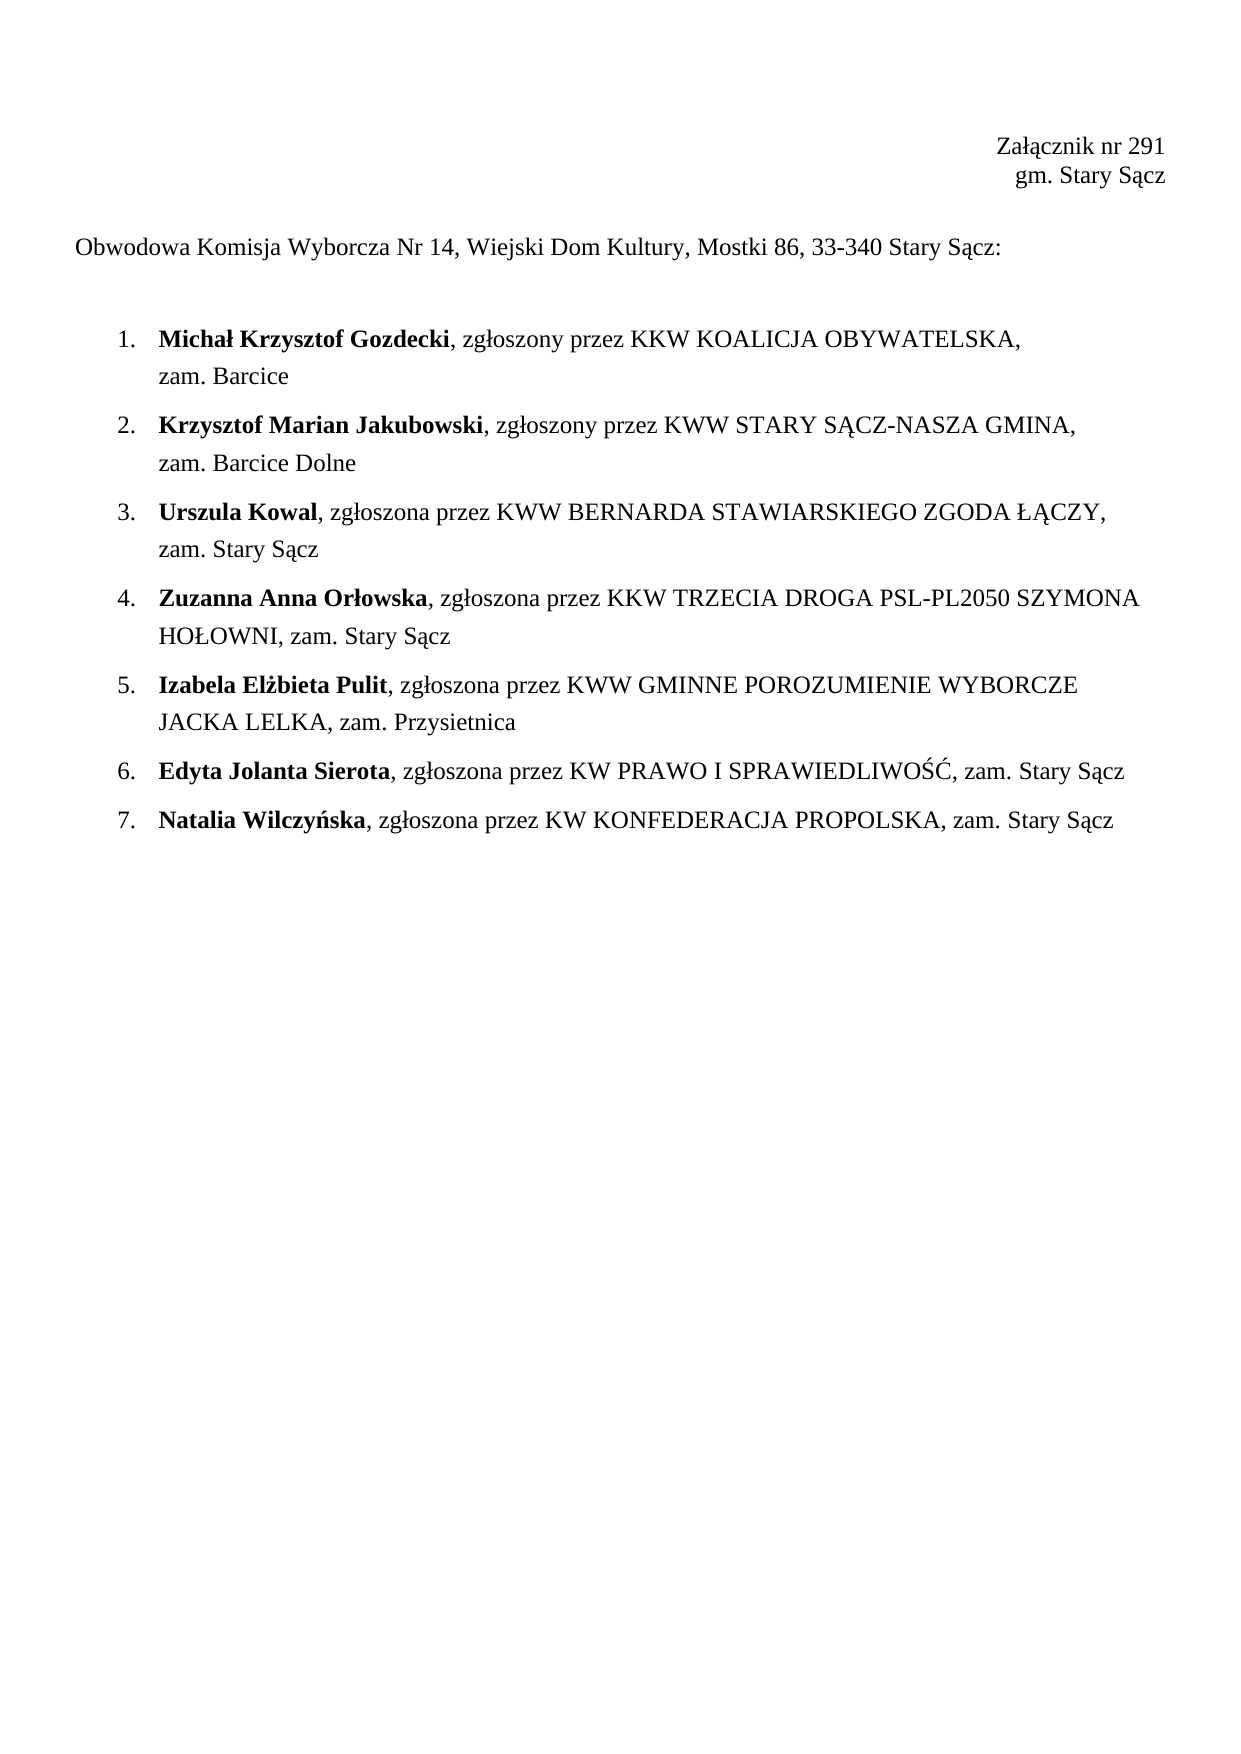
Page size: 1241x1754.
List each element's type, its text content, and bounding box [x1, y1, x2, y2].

text Obwodowa Komisja Wyborcza Nr 14, Wiejski Dom Kultury, Mostki 86, 33-340 Stary Sącz: [75, 232, 1165, 261]
text Załącznik nr 291 [607, 131, 1165, 160]
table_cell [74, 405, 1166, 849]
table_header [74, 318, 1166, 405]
text gm. Stary Sącz [75, 160, 1165, 189]
